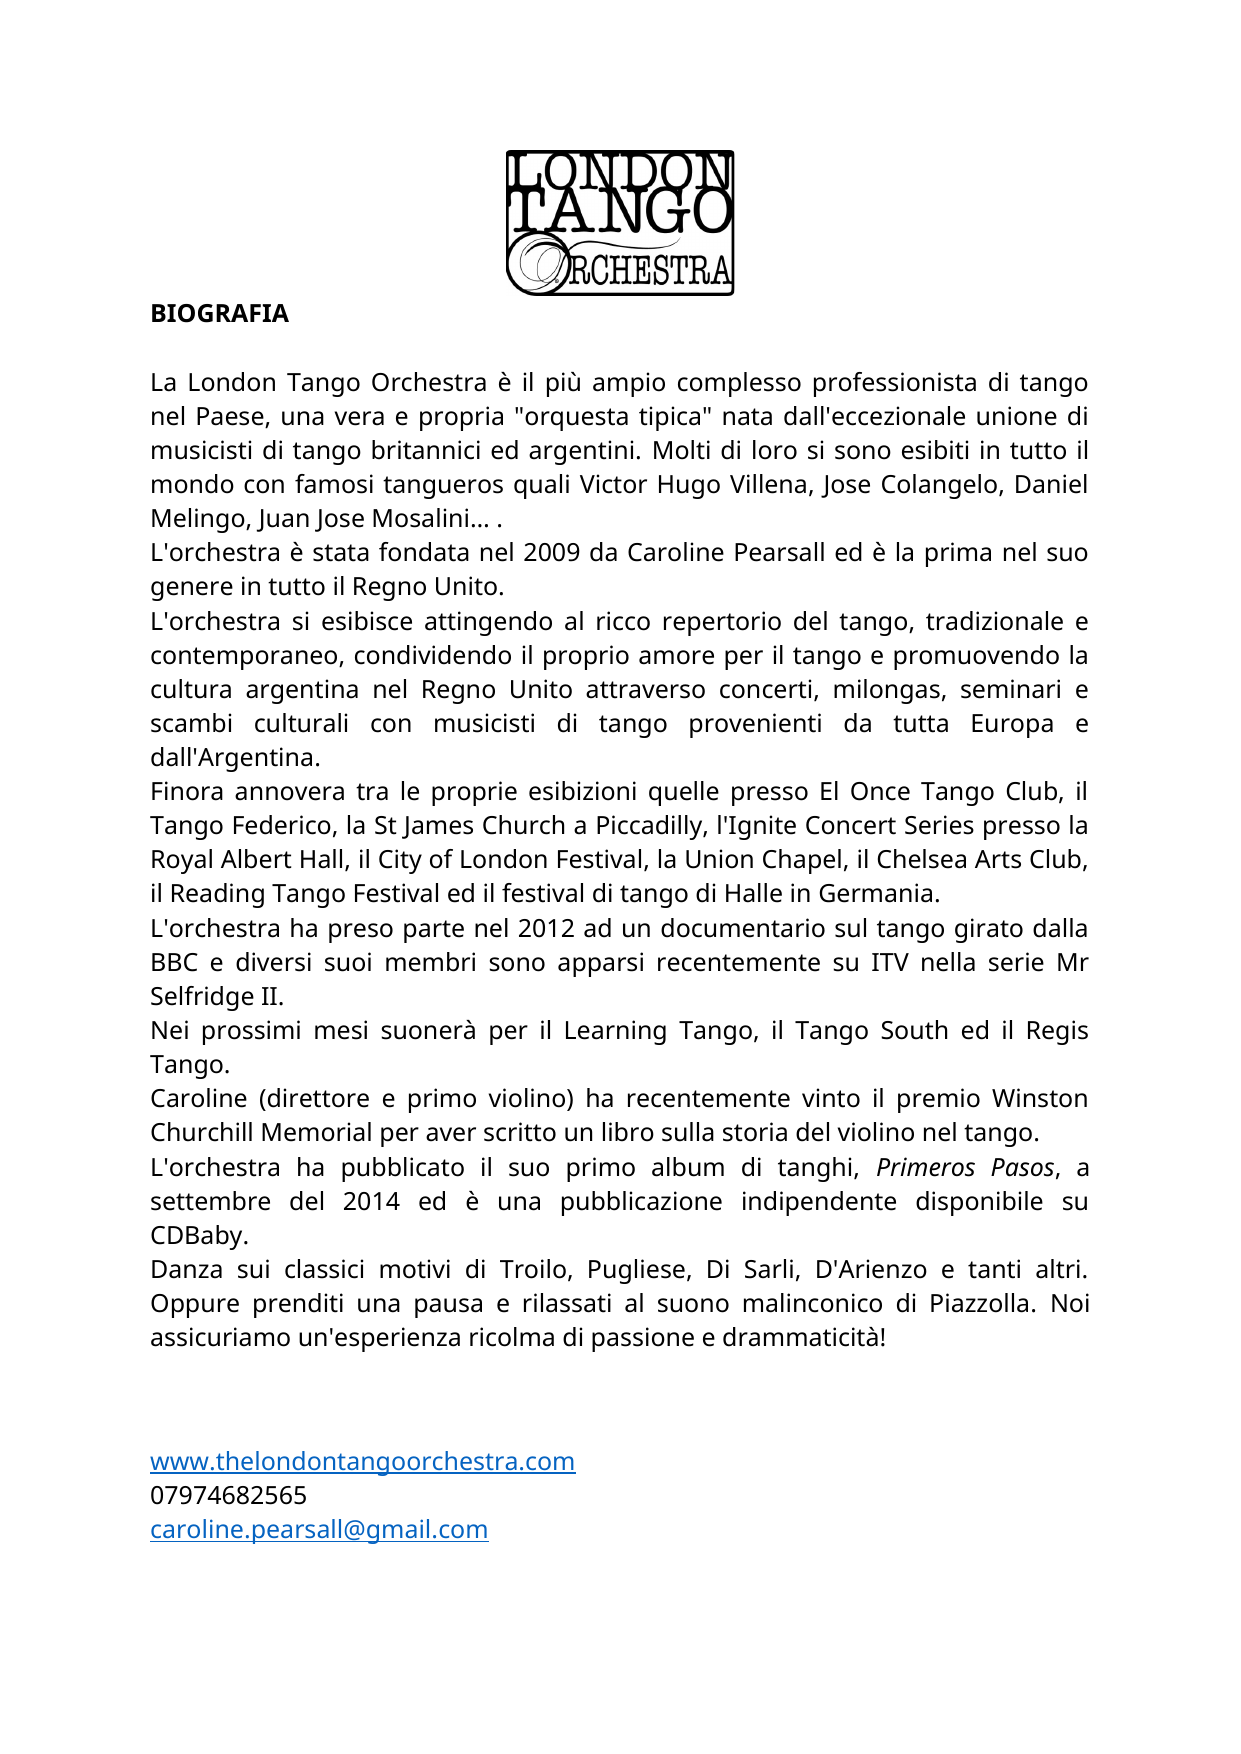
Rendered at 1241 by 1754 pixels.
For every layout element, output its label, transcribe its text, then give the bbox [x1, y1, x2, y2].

text BIOGRAFIA [150, 296, 1090, 330]
text L'orchestra ha pubblicato il suo primo album di tanghi, Primeros Pasos, a settembre del 2014 ed è una pubblicazione indipendente disponibile su CDBaby. [150, 1149, 1090, 1251]
text Finora annovera tra le proprie esibizioni quelle presso El Once Tango Club, il Tango Federico, la St James Church a Piccadilly, l'Ignite Concert Series presso la Royal Albert Hall, il City of London Festival, la Union Chapel, il Chelsea Arts Club, il Reading Tango Festival ed il festival di tango di Halle in Germania. [150, 774, 1090, 910]
text L'orchestra è stata fondata nel 2009 da Caroline Pearsall ed è la prima nel suo genere in tutto il Regno Unito. [150, 535, 1090, 603]
text La London Tango Orchestra è il più ampio complesso professionista di tango nel Paese, una vera e propria "orquesta tipica" nata dall'eccezionale unione di musicisti di tango britannici ed argentini. Molti di loro si sono esibiti in tutto il mondo con famosi tangueros quali Victor Hugo Villena, Jose Colangelo, Daniel Melingo, Juan Jose Mosalini… . [150, 364, 1090, 535]
picture [506, 150, 735, 296]
text Nei prossimi mesi suonerà per il Learning Tango, il Tango South ed il Regis Tango. [150, 1013, 1090, 1081]
text 07974682565 [150, 1477, 1090, 1512]
text L'orchestra ha preso parte nel 2012 ad un documentario sul tango girato dalla BBC e diversi suoi membri sono apparsi recentemente su ITV nella serie Mr Selfridge II. [150, 910, 1090, 1012]
text Caroline (direttore e primo violino) ha recentemente vinto il premio Winston Churchill Memorial per aver scritto un libro sulla storia del violino nel tango. [150, 1081, 1090, 1149]
text caroline.pearsall@gmail.com [150, 1512, 1090, 1546]
text L'orchestra si esibisce attingendo al ricco repertorio del tango, tradizionale e contemporaneo, condividendo il proprio amore per il tango e promuovendo la cultura argentina nel Regno Unito attraverso concerti, milongas, seminari e scambi culturali con musicisti di tango provenienti da tutta Europa e dall'Argentina. [150, 603, 1090, 773]
text Danza sui classici motivi di Troilo, Pugliese, Di Sarli, D'Arienzo e tanti altri. Oppure prenditi una pausa e rilassati al suono malinconico di Piazzolla. Noi assicuriamo un'esperienza ricolma di passione e drammaticità! [150, 1252, 1090, 1354]
text www.thelondontangoorchestra.com [150, 1443, 1090, 1477]
